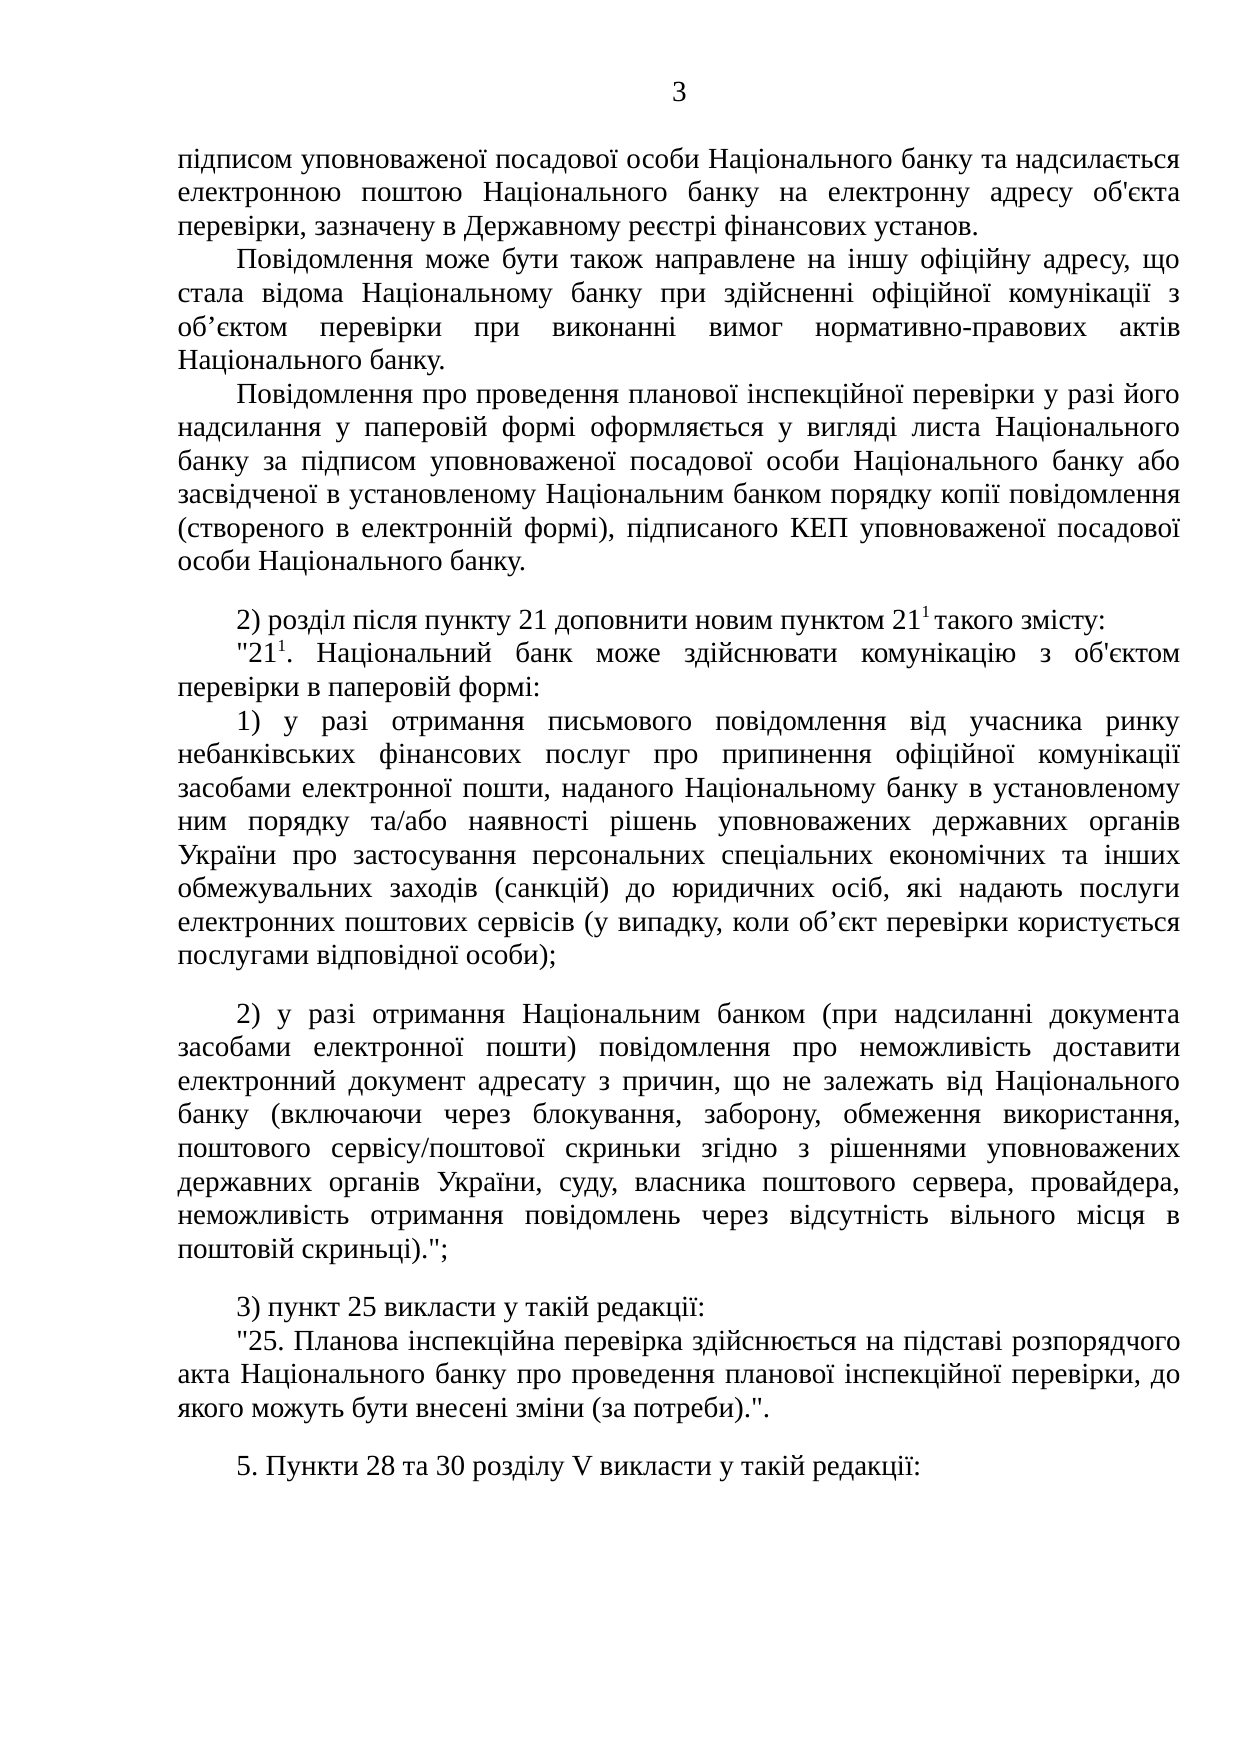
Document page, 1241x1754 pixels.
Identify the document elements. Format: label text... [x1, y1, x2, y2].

text Повідомлення може бути також направлене на іншу офіційну адресу, що стала відома Національному банку при здійсненні офіційної комунікації з об’єктом перевірки при виконанні вимог нормативно-правових актів Національного банку. [177, 242, 1181, 376]
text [177, 141, 1181, 242]
text 2) у разі отримання Національним банком (при надсиланні документа засобами електронної пошти) повідомлення про неможливість доставити електронний документ адресату з причин, що не залежать від Національного банку (включаючи через блокування, заборону, обмеження використання, поштового сервісу/поштової скриньки згідно з рішеннями уповноважених державних органів України, суду, власника поштового сервера, провайдера, неможливість отримання повідомлень через відсутність вільного місця в поштовій скриньці)."; [177, 996, 1181, 1264]
text 1) у разі отримання письмового повідомлення від учасника ринку небанківських фінансових послуг про припинення офіційної комунікації засобами електронної пошти, наданого Національному банку в установленому ним порядку та/або наявності рішень уповноважених державних органів України про застосування персональних спеціальних економічних та інших обмежувальних заходів (санкцій) до юридичних осіб, які надають послуги електронних поштових сервісів (у випадку, коли об’єкт перевірки користується послугами відповідної особи); [177, 703, 1181, 971]
text 5. Пункти 28 та 30 розділу V викласти у такій редакції: [177, 1448, 1181, 1482]
text "211. Національний банк може здійснювати комунікацію з об'єктом перевірки в паперовій формі: [177, 636, 1181, 703]
text 2) розділ після пункту 21 доповнити новим пунктом 211 такого змісту: [177, 602, 1181, 636]
text "25. Планова інспекційна перевірка здійснюється на підставі розпорядчого акта Національного банку про проведення планової інспекційної перевірки, до якого можуть бути внесені зміни (за потреби).". [177, 1323, 1181, 1423]
text 3) пункт 25 викласти у такій редакції: [177, 1289, 1181, 1323]
text Повідомлення про проведення планової інспекційної перевірки у разі його надсилання у паперовій формі оформляється у вигляді листа Національного банку за підписом уповноваженої посадової особи Національного банку або засвідченої в установленому Національним банком порядку копії повідомлення (створеного в електронній формі), підписаного КЕП уповноваженої посадової особи Національного банку. [177, 376, 1181, 577]
